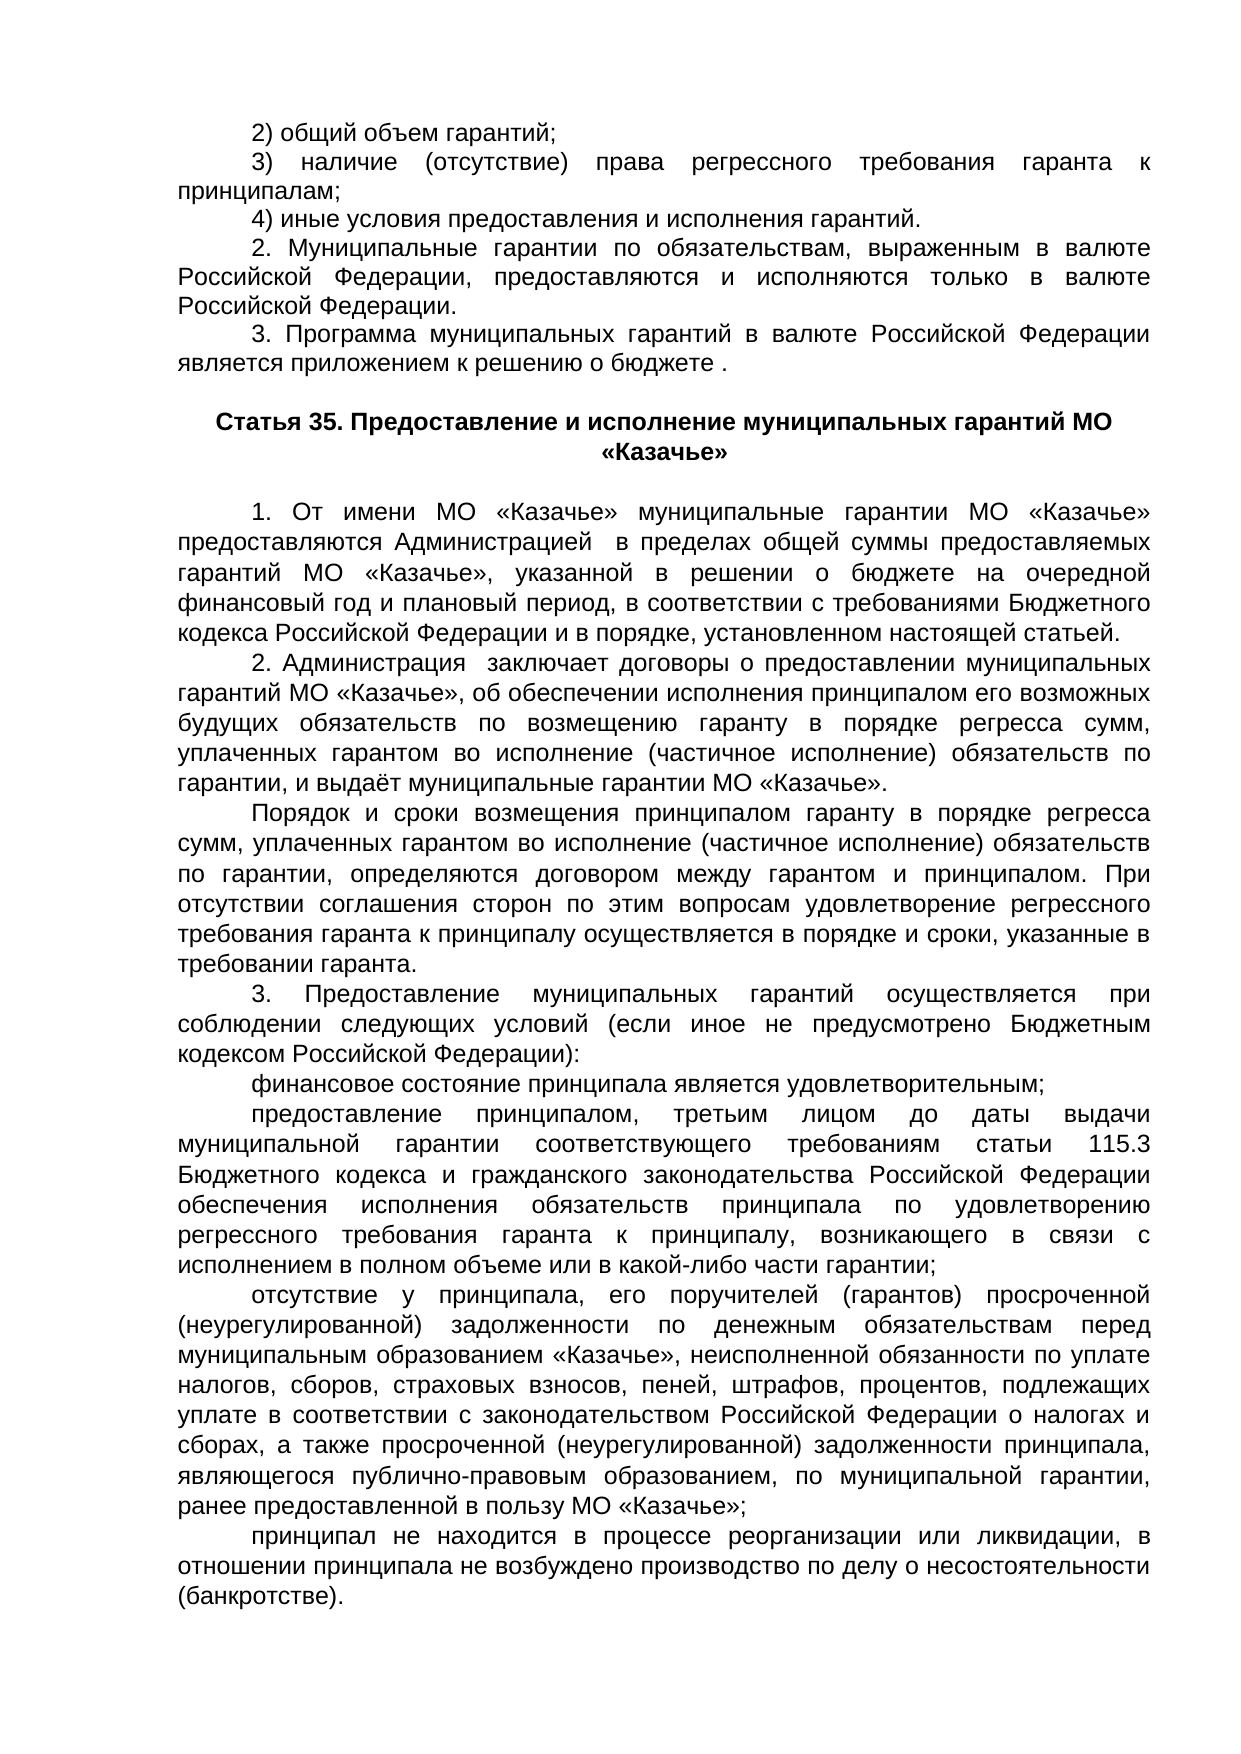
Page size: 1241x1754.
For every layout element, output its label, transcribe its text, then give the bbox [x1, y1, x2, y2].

text финансовое состояние принципала является удовлетворительным; [177, 1069, 1152, 1098]
text Порядок и сроки возмещения принципалом гаранту в порядке регресса сумм, уплаченных гарантом во исполнение (частичное исполнение) обязательств по гарантии, определяются договором между гарантом и принципалом. При отсутствии соглашения сторон по этим вопросам удовлетворение регрессного требования гаранта к принципалу осуществляется в порядке и сроки, указанные в требовании гаранта. [177, 798, 1152, 978]
text 2. Муниципальные гарантии по обязательствам, выраженным в валюте Российской Федерации, предоставляются и исполняются только в валюте Российской Федерации. [177, 233, 1152, 319]
text предоставление принципалом, третьим лицом до даты выдачи муниципальной гарантии соответствующего требованиям статьи 115.3 Бюджетного кодекса и гражданского законодательства Российской Федерации обеспечения исполнения обязательств принципала по удовлетворению регрессного требования гаранта к принципалу, возникающего в связи с исполнением в полном объеме или в какой-либо части гарантии; [177, 1099, 1152, 1279]
text 3) наличие (отсутствие) права регрессного требования гаранта к принципалам; [177, 147, 1152, 204]
text принципал не находится в процессе реорганизации или ликвидации, в отношении принципала не возбуждено производство по делу о несостоятельности (банкротстве). [177, 1521, 1152, 1610]
text 1. От имени МО «Казачье» муниципальные гарантии МО «Казачье» предоставляются Администрацией в пределах общей суммы предоставляемых гарантий МО «Казачье», указанной в решении о бюджете на очередной финансовый год и плановый период, в соответствии с требованиями Бюджетного кодекса Российской Федерации и в порядке, установленном настоящей статьей. [177, 497, 1152, 646]
text Статья 35. Предоставление и исполнение муниципальных гарантий МО «Казачье» [177, 407, 1152, 466]
text 3. Предоставление муниципальных гарантий осуществляется при соблюдении следующих условий (если иное не предусмотрено Бюджетным кодексом Российской Федерации): [177, 979, 1152, 1068]
text отсутствие у принципала, его поручителей (гарантов) просроченной (неурегулированной) задолженности по денежным обязательствам перед муниципальным образованием «Казачье», неисполненной обязанности по уплате налогов, сборов, страховых взносов, пеней, штрафов, процентов, подлежащих уплате в соответствии с законодательством Российской Федерации о налогах и сборах, а также просроченной (неурегулированной) задолженности принципала, являющегося публично-правовым образованием, по муниципальной гарантии, ранее предоставленной в пользу МО «Казачье»; [177, 1280, 1152, 1519]
text 2. Администрация заключает договоры о предоставлении муниципальных гарантий МО «Казачье», об обеспечении исполнения принципалом его возможных будущих обязательств по возмещению гаранту в порядке регресса сумм, уплаченных гарантом во исполнение (частичное исполнение) обязательств по гарантии, и выдаёт муниципальные гарантии МО «Казачье». [177, 648, 1152, 797]
text 4) иные условия предоставления и исполнения гарантий. [177, 204, 1152, 233]
text 2) общий объем гарантий; [177, 118, 1152, 147]
text 3. Программа муниципальных гарантий в валюте Российской Федерации является приложением к решению о бюджете . [177, 319, 1152, 377]
